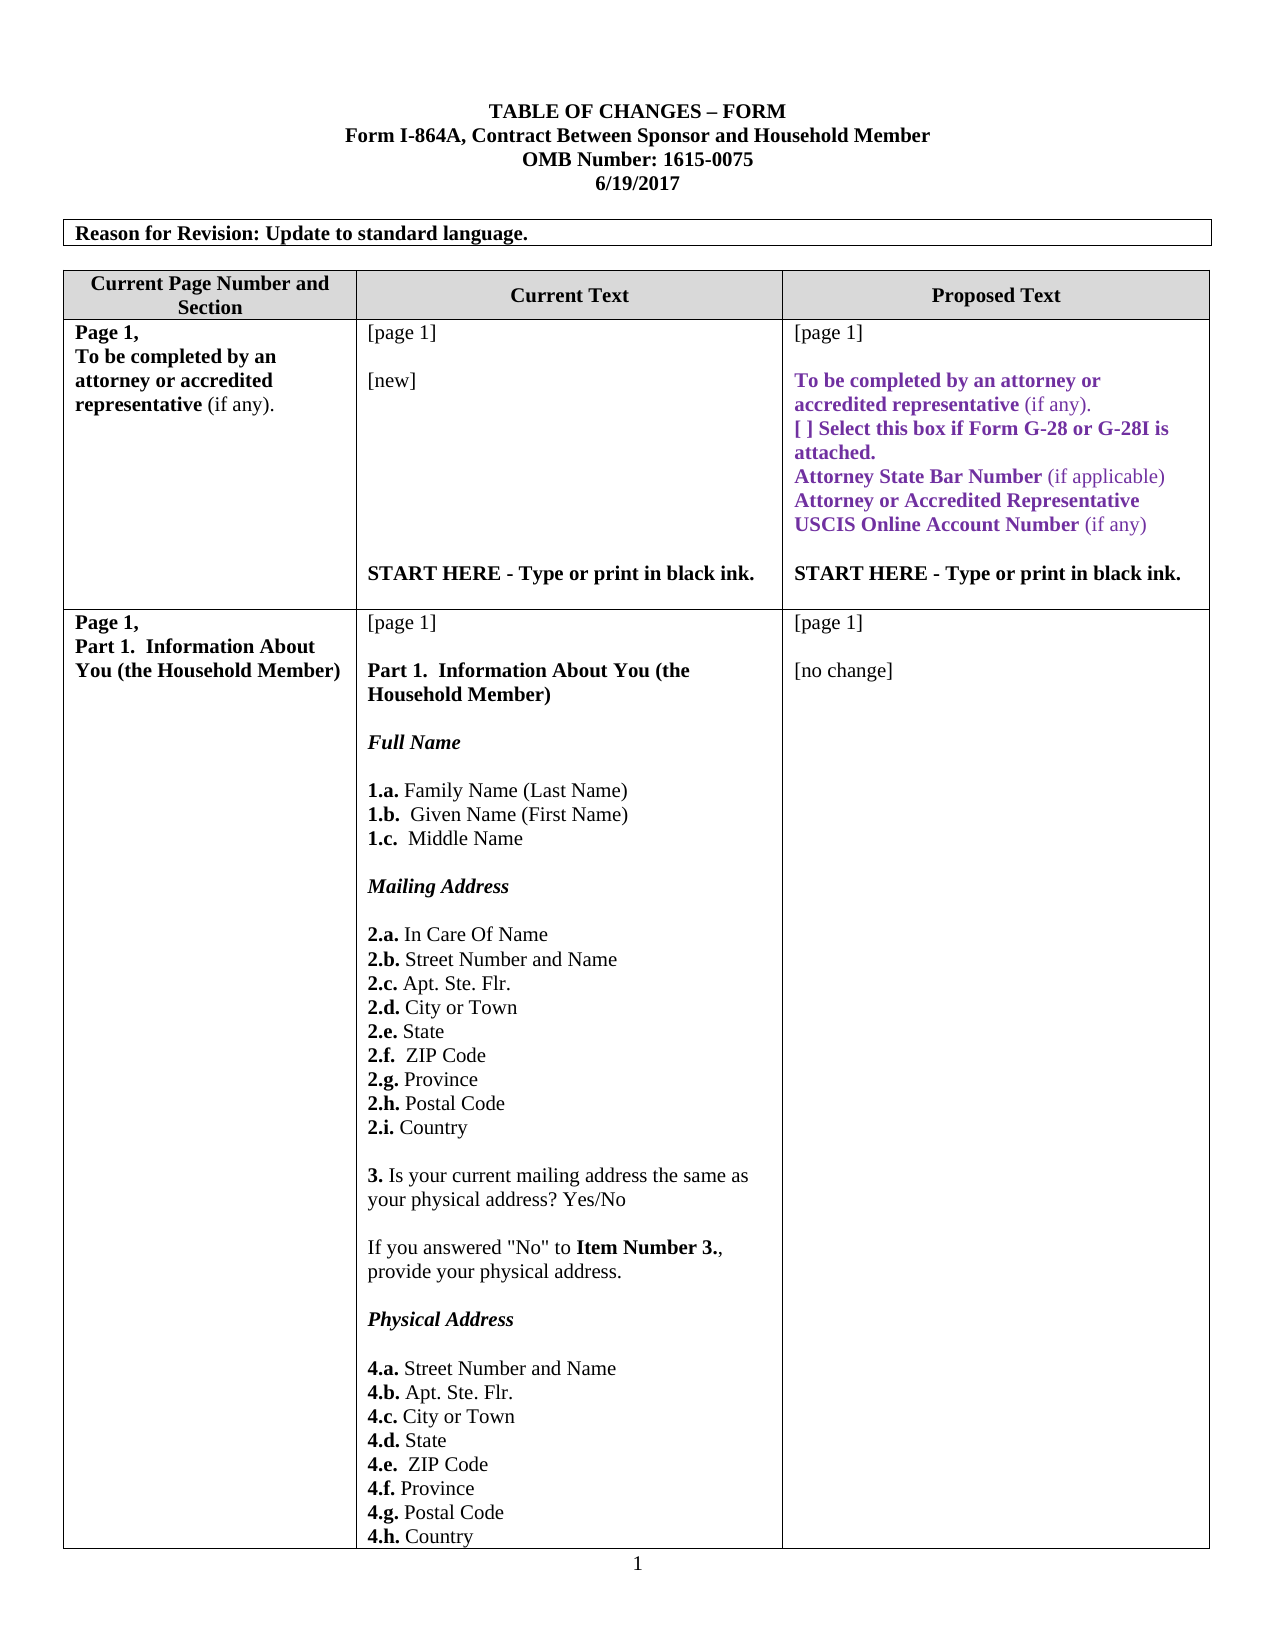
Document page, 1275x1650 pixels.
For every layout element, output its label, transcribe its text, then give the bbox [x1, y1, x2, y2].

text TABLE OF CHANGES – FORM [75, 99, 1200, 123]
table_cell Page 1, To be completed by an attorney or accredited representative (if any). [64, 320, 356, 608]
table_header Current Text [357, 271, 782, 319]
text Form I-864A, Contract Between Sponsor and Household Member [75, 123, 1200, 147]
table_header Current Page Number and Section [64, 271, 356, 319]
table_cell [page 1] [new] START HERE - Type or print in black ink. [357, 320, 782, 608]
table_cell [64, 610, 356, 1548]
text OMB Number: 1615-0075 [75, 147, 1200, 171]
text 6/19/2017 [75, 171, 1200, 195]
table_header Proposed Text [783, 271, 1209, 319]
table_header Reason for Revision: Update to standard language. [64, 220, 1211, 244]
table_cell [783, 610, 1209, 1548]
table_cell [357, 610, 782, 1548]
table_cell [page 1] To be completed by an attorney or accredited representative (if any). [ ] Select this box if Form G-28 or G-28I is attached. Attorney State Bar Number (if applicable) Attorney or Accredited Representative USCIS Online Account Number (if any) START HERE - Type or print in black ink. [783, 320, 1209, 608]
